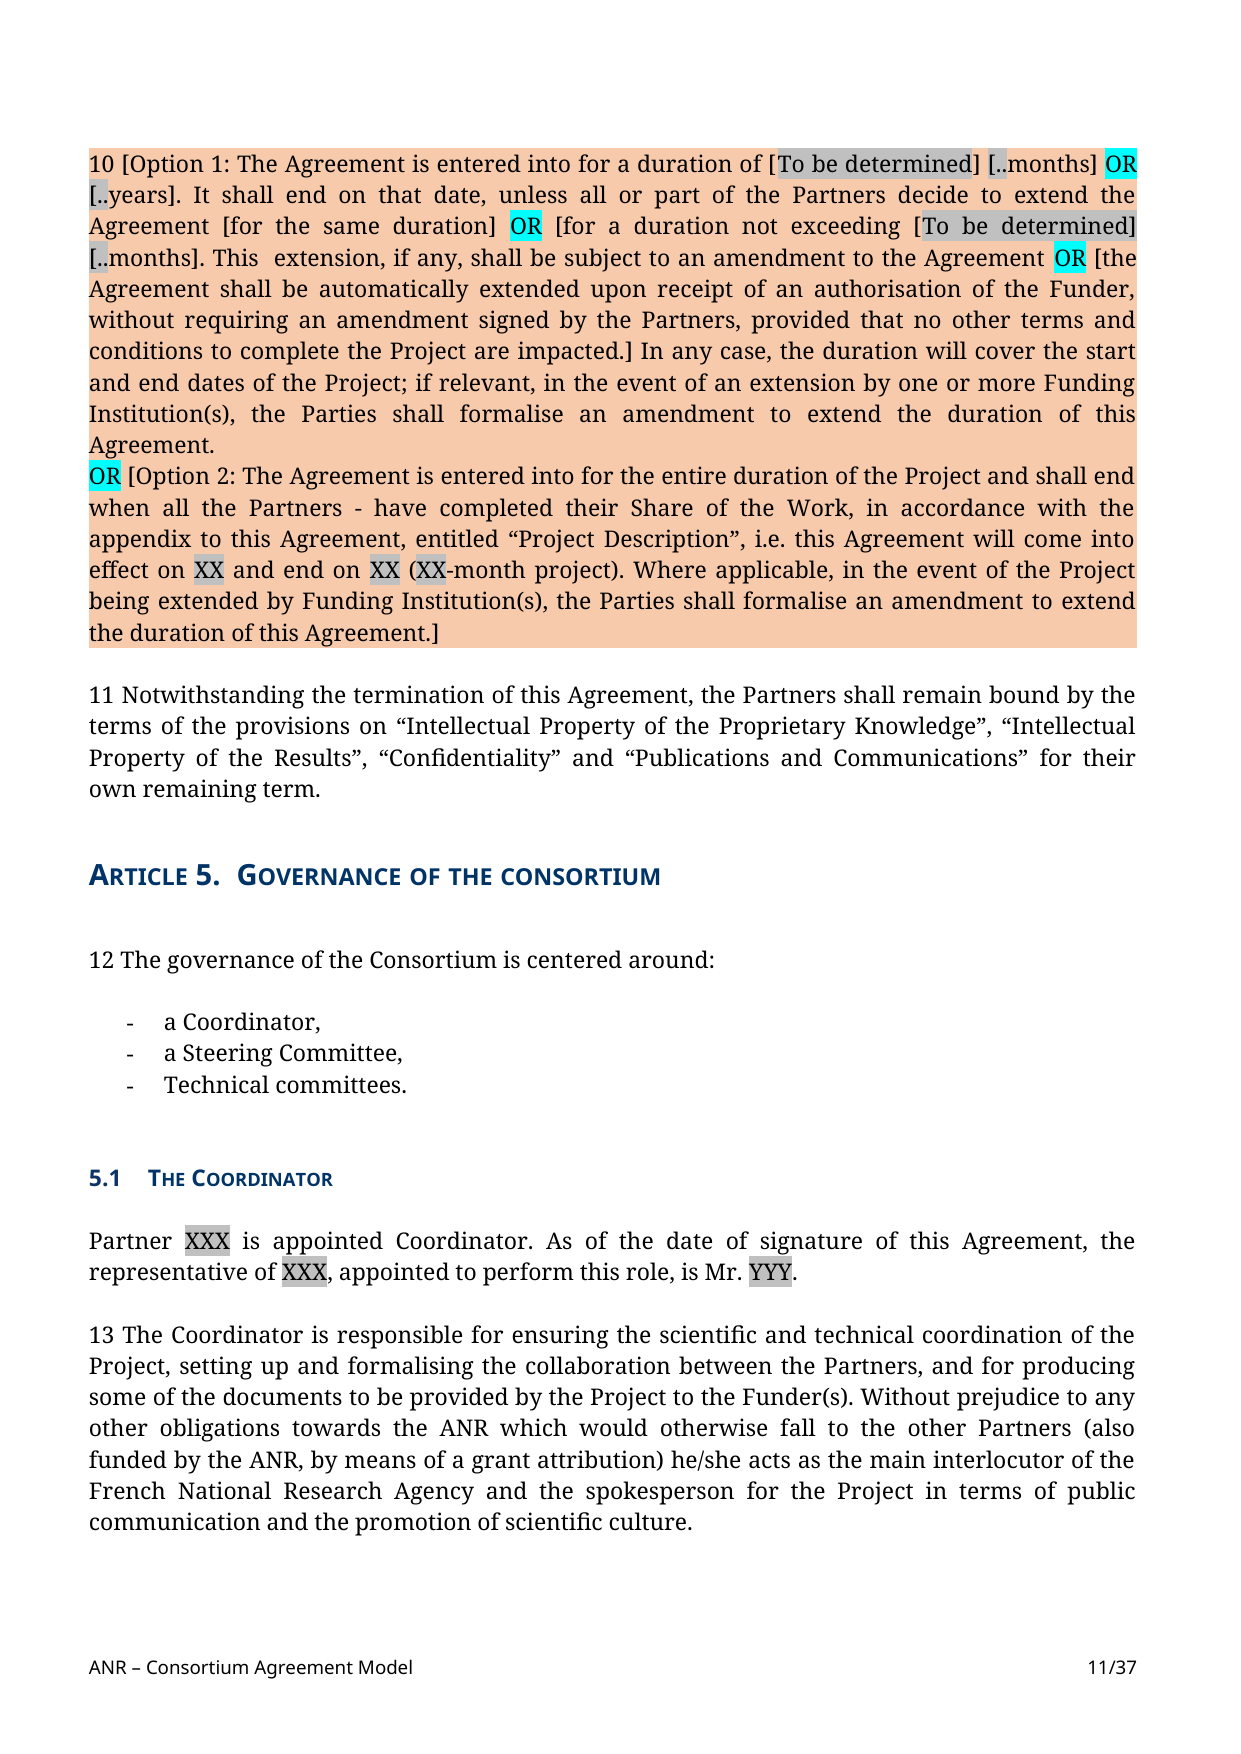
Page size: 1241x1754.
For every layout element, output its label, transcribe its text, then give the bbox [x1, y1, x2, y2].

subtitle Governance of the consortium [89, 854, 1137, 894]
text The governance of the Consortium is centered around: [89, 944, 1137, 975]
list a Steering Committee, [126, 1037, 1137, 1069]
text Partner XXX is appointed Coordinator. As of the date of signature of this Agreement, the representative of XXX, appointed to perform this role, is Mr. YYY. [89, 1225, 1137, 1287]
text Notwithstanding the termination of this Agreement, the Partners shall remain bound by the terms of the provisions on “Intellectual Property of the Proprietary Knowledge”, “Intellectual Property of the Results”, “Confidentiality” and “Publications and Communications” for their own remaining term. [89, 679, 1137, 804]
list a Coordinator, [126, 1006, 1137, 1037]
text The Coordinator is responsible for ensuring the scientific and technical coordination of the Project, setting up and formalising the collaboration between the Partners, and for producing some of the documents to be provided by the Project to the Funder(s). Without prejudice to any other obligations towards the ANR which would otherwise fall to the other Partners (also funded by the ANR, by means of a grant attribution) he/she acts as the main interlocutor of the French National Research Agency and the spokesperson for the Project in terms of public communication and the promotion of scientific culture. [89, 1319, 1137, 1537]
text OR [Option 2: The Agreement is entered into for the entire duration of the Project and shall end when all the Partners - have completed their Share of the Work, in accordance with the appendix to this Agreement, entitled “Project Description”, i.e. this Agreement will come into effect on XX and end on XX (XX-month project). Where applicable, in the event of the Project being extended by Funding Institution(s), the Parties shall formalise an amendment to extend the duration of this Agreement.] [89, 460, 1137, 648]
text [Option 1: The Agreement is entered into for a duration of [To be determined] [..months] OR [..years]. It shall end on that date, unless all or part of the Partners decide to extend the Agreement [for the same duration] OR [for a duration not exceeding [To be determined] [..months]. This extension, if any, shall be subject to an amendment to the Agreement OR [the Agreement shall be automatically extended upon receipt of an authorisation of the Funder, without requiring an amendment signed by the Partners, provided that no other terms and conditions to complete the Project are impacted.] In any case, the duration will cover the start and end dates of the Project; if relevant, in the event of an extension by one or more Funding Institution(s), the Parties shall formalise an amendment to extend the duration of this Agreement. [89, 148, 1137, 460]
subtitle The Coordinator [89, 1162, 1137, 1194]
list Technical committees. [126, 1069, 1137, 1100]
